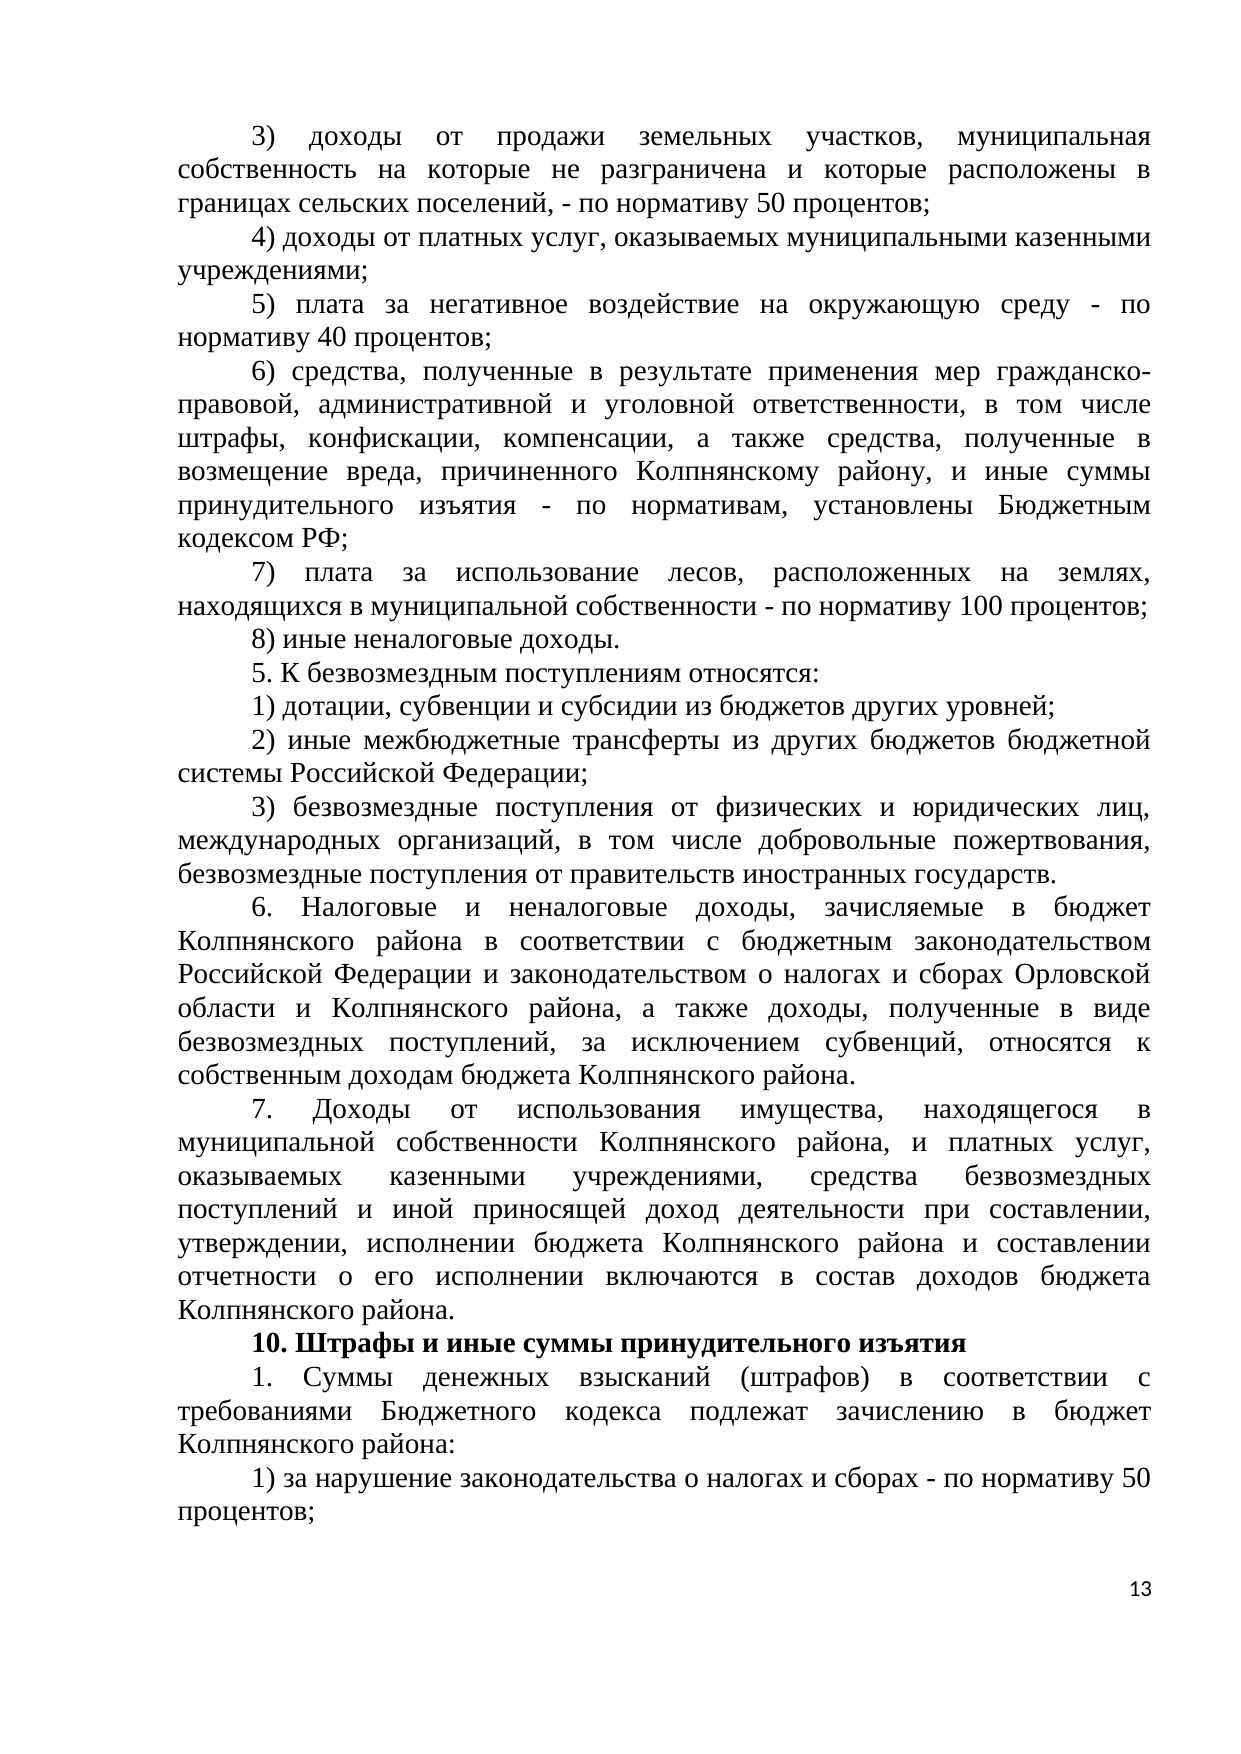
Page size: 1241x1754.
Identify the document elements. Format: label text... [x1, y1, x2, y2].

text 4) доходы от платных услуг, оказываемых муниципальными казенными учреждениями; [177, 219, 1152, 286]
text 3) доходы от продажи земельных участков, муниципальная собственность на которые не разграничена и которые расположены в границах сельских поселений, - по нормативу 50 процентов; [177, 118, 1152, 219]
text 1. Суммы денежных взысканий (штрафов) в соответствии с требованиями Бюджетного кодекса подлежат зачислению в бюджет Колпнянского района: [177, 1359, 1152, 1460]
text 8) иные неналоговые доходы. [177, 621, 1152, 655]
text 7) плата за использование лесов, расположенных на землях, находящихся в муниципальной собственности - по нормативу 100 процентов; [177, 554, 1152, 621]
text 7. Доходы от использования имущества, находящегося в муниципальной собственности Колпнянского района, и платных услуг, оказываемых казенными учреждениями, средства безвозмездных поступлений и иной приносящей доход деятельности при составлении, утверждении, исполнении бюджета Колпнянского района и составлении отчетности о его исполнении включаются в состав доходов бюджета Колпнянского района. [177, 1091, 1152, 1326]
text 6. Налоговые и неналоговые доходы, зачисляемые в бюджет Колпнянского района в соответствии с бюджетным законодательством Российской Федерации и законодательством о налогах и сборах Орловской области и Колпнянского района, а также доходы, полученные в виде безвозмездных поступлений, за исключением субвенций, относятся к собственным доходам бюджета Колпнянского района. [177, 889, 1152, 1091]
text 3) безвозмездные поступления от физических и юридических лиц, международных организаций, в том числе добровольные пожертвования, безвозмездные поступления от правительств иностранных государств. [177, 789, 1152, 889]
text 6) средства, полученные в результате применения мер гражданско-правовой, административной и уголовной ответственности, в том числе штрафы, конфискации, компенсации, а также средства, полученные в возмещение вреда, причиненного Колпнянскому району, и иные суммы принудительного изъятия - по нормативам, установлены Бюджетным кодексом РФ; [177, 353, 1152, 554]
text 10. Штрафы и иные суммы принудительного изъятия [177, 1326, 1152, 1359]
text 5. К безвозмездным поступлениям относятся: [177, 655, 1152, 688]
text 1) за нарушение законодательства о налогах и сборах - по нормативу 50 процентов; [177, 1460, 1152, 1527]
text 5) плата за негативное воздействие на окружающую среду - по нормативу 40 процентов; [177, 286, 1152, 353]
text 2) иные межбюджетные трансферты из других бюджетов бюджетной системы Российской Федерации; [177, 722, 1152, 789]
text 1) дотации, субвенции и субсидии из бюджетов других уровней; [177, 688, 1152, 722]
